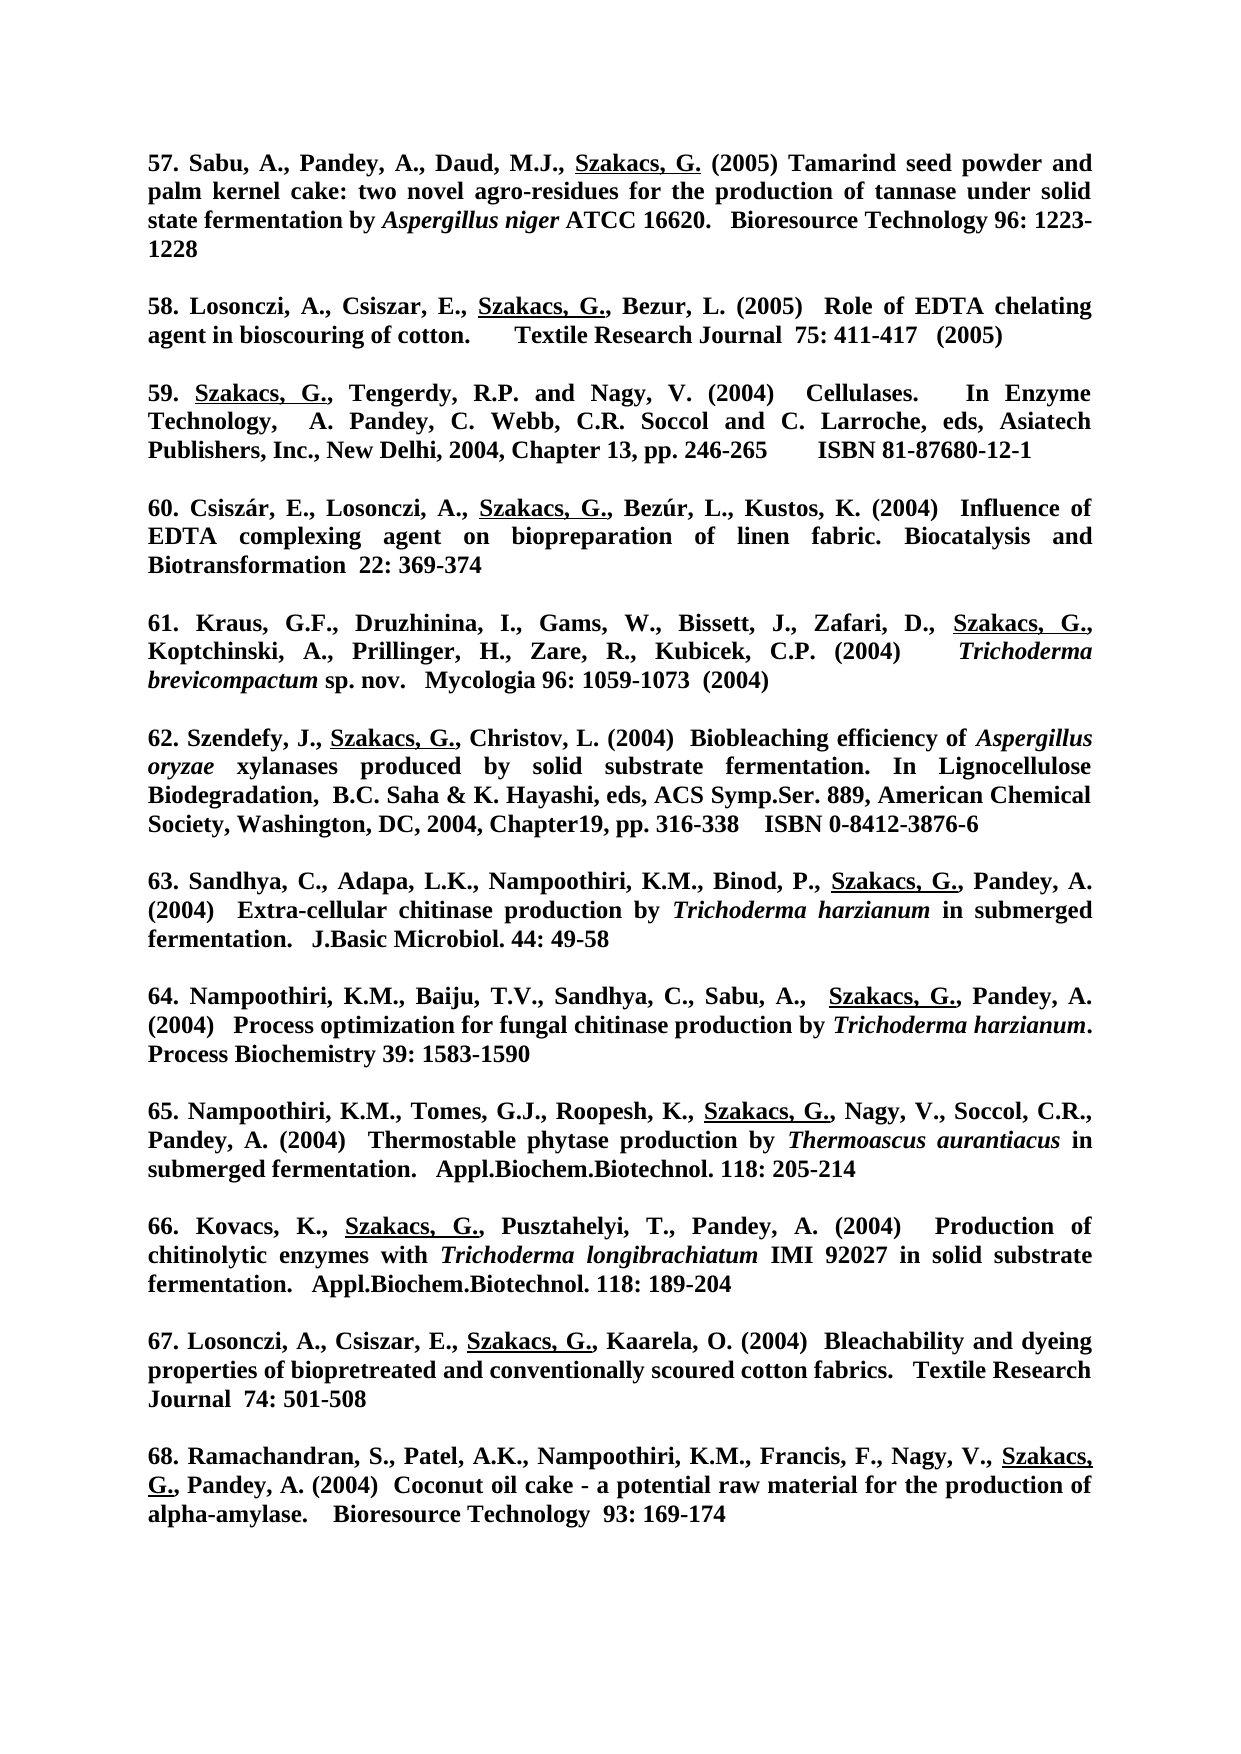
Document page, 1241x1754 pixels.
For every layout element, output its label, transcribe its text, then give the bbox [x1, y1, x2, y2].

text 58. Losonczi, A., Csiszar, E., Szakacs, G., Bezur, L. (2005) Role of EDTA chelating agent in bioscouring of cotton. Textile Research Journal 75: 411-417 (2005) [148, 291, 1093, 349]
text 64. Nampoothiri, K.M., Baiju, T.V., Sandhya, C., Sabu, A., Szakacs, G., Pandey, A. (2004) Process optimization for fungal chitinase production by Trichoderma harzianum. Process Biochemistry 39: 1583-1590 [148, 981, 1093, 1068]
text 61. Kraus, G.F., Druzhinina, I., Gams, W., Bissett, J., Zafari, D., Szakacs, G., Koptchinski, A., Prillinger, H., Zare, R., Kubicek, C.P. (2004) Trichoderma brevicompactum sp. nov. Mycologia 96: 1059-1073 (2004) [148, 608, 1093, 694]
text 67. Losonczi, A., Csiszar, E., Szakacs, G., Kaarela, O. (2004) Bleachability and dyeing properties of biopretreated and conventionally scoured cotton fabrics. Textile Research Journal 74: 501-508 [148, 1326, 1093, 1413]
text 63. Sandhya, C., Adapa, L.K., Nampoothiri, K.M., Binod, P., Szakacs, G., Pandey, A. (2004) Extra-cellular chitinase production by Trichoderma harzianum in submerged fermentation. J.Basic Microbiol. 44: 49-58 [148, 866, 1093, 953]
text 60. Csiszár, E., Losonczi, A., Szakacs, G., Bezúr, L., Kustos, K. (2004) Influence of EDTA complexing agent on biopreparation of linen fabric. Biocatalysis and Biotransformation 22: 369-374 [148, 493, 1093, 579]
text 57. Sabu, A., Pandey, A., Daud, M.J., Szakacs, G. (2005) Tamarind seed powder and palm kernel cake: two novel agro-residues for the production of tannase under solid state fermentation by Aspergillus niger ATCC 16620. Bioresource Technology 96: 1223-1228 [148, 148, 1093, 263]
text 59. Szakacs, G., Tengerdy, R.P. and Nagy, V. (2004) Cellulases. In Enzyme Technology, A. Pandey, C. Webb, C.R. Soccol and C. Larroche, eds, Asiatech Publishers, Inc., New Delhi, 2004, Chapter 13, pp. 246-265 ISBN 81-87680-12-1 [148, 378, 1093, 464]
text 65. Nampoothiri, K.M., Tomes, G.J., Roopesh, K., Szakacs, G., Nagy, V., Soccol, C.R., Pandey, A. (2004) Thermostable phytase production by Thermoascus aurantiacus in submerged fermentation. Appl.Biochem.Biotechnol. 118: 205-214 [148, 1096, 1093, 1183]
text 68. Ramachandran, S., Patel, A.K., Nampoothiri, K.M., Francis, F., Nagy, V., Szakacs, G., Pandey, A. (2004) Coconut oil cake - a potential raw material for the production of alpha-amylase. Bioresource Technology 93: 169-174 [148, 1441, 1093, 1528]
text 66. Kovacs, K., Szakacs, G., Pusztahelyi, T., Pandey, A. (2004) Production of chitinolytic enzymes with Trichoderma longibrachiatum IMI solid substrate fermentation. Appl.Biochem.Biotechnol. 118: 189-204 [148, 1211, 1093, 1298]
text 62. Szendefy, J., Szakacs, G., Christov, L. (2004) Biobleaching efficiency of Aspergillus oryzae xylanases produced by solid substrate fermentation. In Lignocellulose Biodegradation, B.C. Saha & K. Hayashi, eds, ACS Symp.Ser. 889, American Chemical Society, Washington, DC, 2004, Chapter19, pp. 316-338 ISBN 0-8412-3876-6 [148, 723, 1093, 838]
